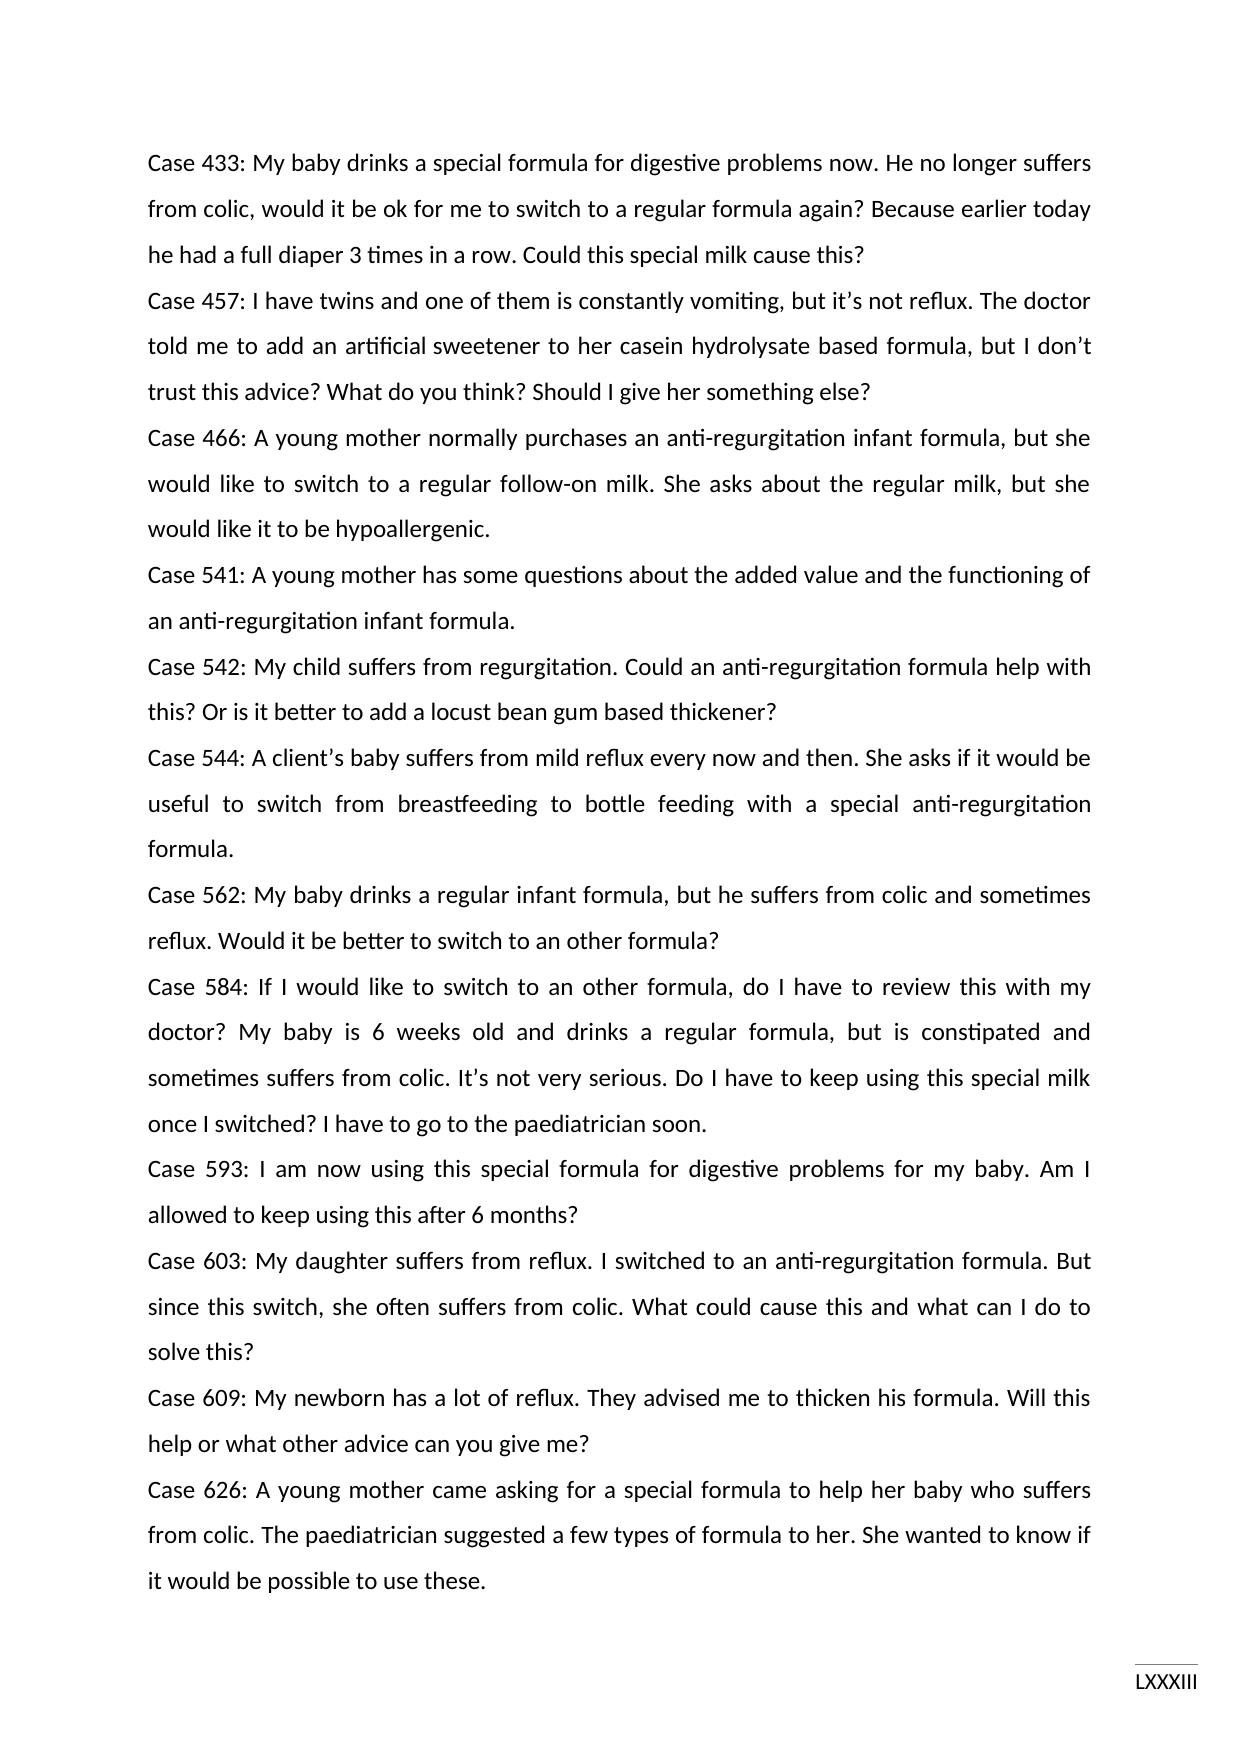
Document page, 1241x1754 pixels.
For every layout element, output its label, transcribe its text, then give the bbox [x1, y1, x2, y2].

text Case 542: My child suffers from regurgitation. Could an anti-regurgitation formula help with this? Or is it better to add a locust bean gum based thickener? [148, 651, 1093, 727]
text Case 626: A young mother came asking for a special formula to help her baby who suffers from colic. The paediatrician suggested a few types of formula to her. She wanted to know if it would be possible to use these. [148, 1474, 1093, 1596]
text Case 544: A client’s baby suffers from mild reflux every now and then. She asks if it would be useful to switch from breastfeeding to bottle feeding with a special anti-regurgitation formula. [148, 742, 1093, 864]
text Case 584: If I would like to switch to an other formula, do I have to review this with my doctor? My baby is 6 weeks old and drinks a regular formula, but is constipated and sometimes suffers from colic. It’s not very serious. Do I have to keep using this special milk once I switched? I have to go to the paediatrician soon. [148, 971, 1093, 1138]
text Case 433: My baby drinks a special formula for digestive problems now. He no longer suffers from colic, would it be ok for me to switch to a regular formula again? Because earlier today he had a full diaper 3 times in a row. Could this special milk cause this? [148, 148, 1093, 269]
text Case 603: My daughter suffers from reflux. I switched to an anti-regurgitation formula. But since this switch, she often suffers from colic. What could cause this and what can I do to solve this? [148, 1245, 1093, 1367]
text Case 593: I am now using this special formula for digestive problems for my baby. Am I allowed to keep using this after 6 months? [148, 1154, 1093, 1230]
text Case 466: A young mother normally purchases an anti-regurgitation infant formula, but she would like to switch to a regular follow-on milk. She asks about the regular milk, but she would like it to be hypoallergenic. [148, 422, 1093, 544]
text Case 457: I have twins and one of them is constantly vomiting, but it’s not reflux. The doctor told me to add an artificial sweetener to her casein hydrolysate based formula, but I don’t trust this advice? What do you think? Should I give her something else? [148, 285, 1093, 407]
text Case 541: A young mother has some questions about the added value and the functioning of an anti-regurgitation infant formula. [148, 559, 1093, 635]
text Case 562: My baby drinks a regular infant formula, but he suffers from colic and sometimes reflux. Would it be better to switch to an other formula? [148, 879, 1093, 956]
text Case 609: My newborn has a lot of reflux. They advised me to thicken his formula. Will this help or what other advice can you give me? [148, 1382, 1093, 1458]
